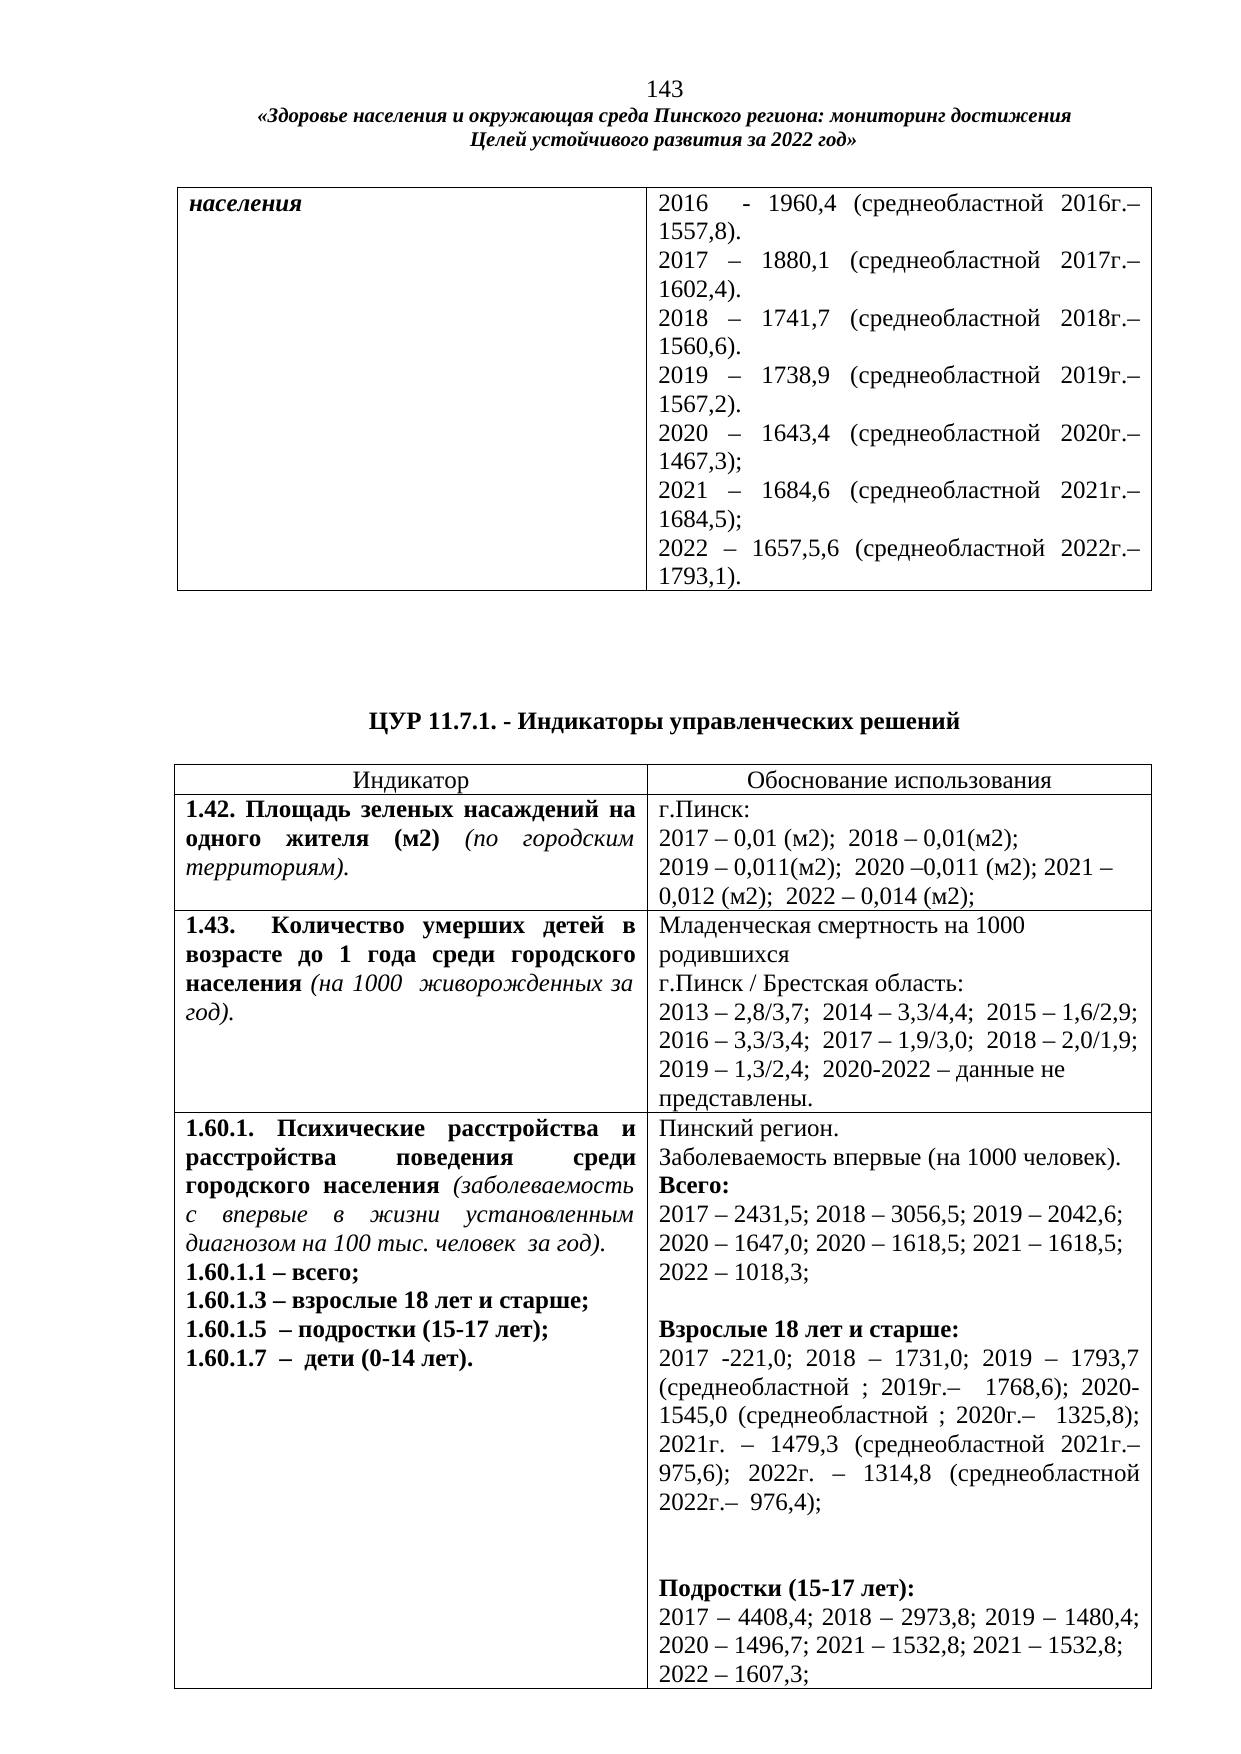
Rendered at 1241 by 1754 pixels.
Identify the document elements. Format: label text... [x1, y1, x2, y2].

text ЦУР 11.7.1. - Индикаторы управленческих решений [177, 706, 1152, 735]
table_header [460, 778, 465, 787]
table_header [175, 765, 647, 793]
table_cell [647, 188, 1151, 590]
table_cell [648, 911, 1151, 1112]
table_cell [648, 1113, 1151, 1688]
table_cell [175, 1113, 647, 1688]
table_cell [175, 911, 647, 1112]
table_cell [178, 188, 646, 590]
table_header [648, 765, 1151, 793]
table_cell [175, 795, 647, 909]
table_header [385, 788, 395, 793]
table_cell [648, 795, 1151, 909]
